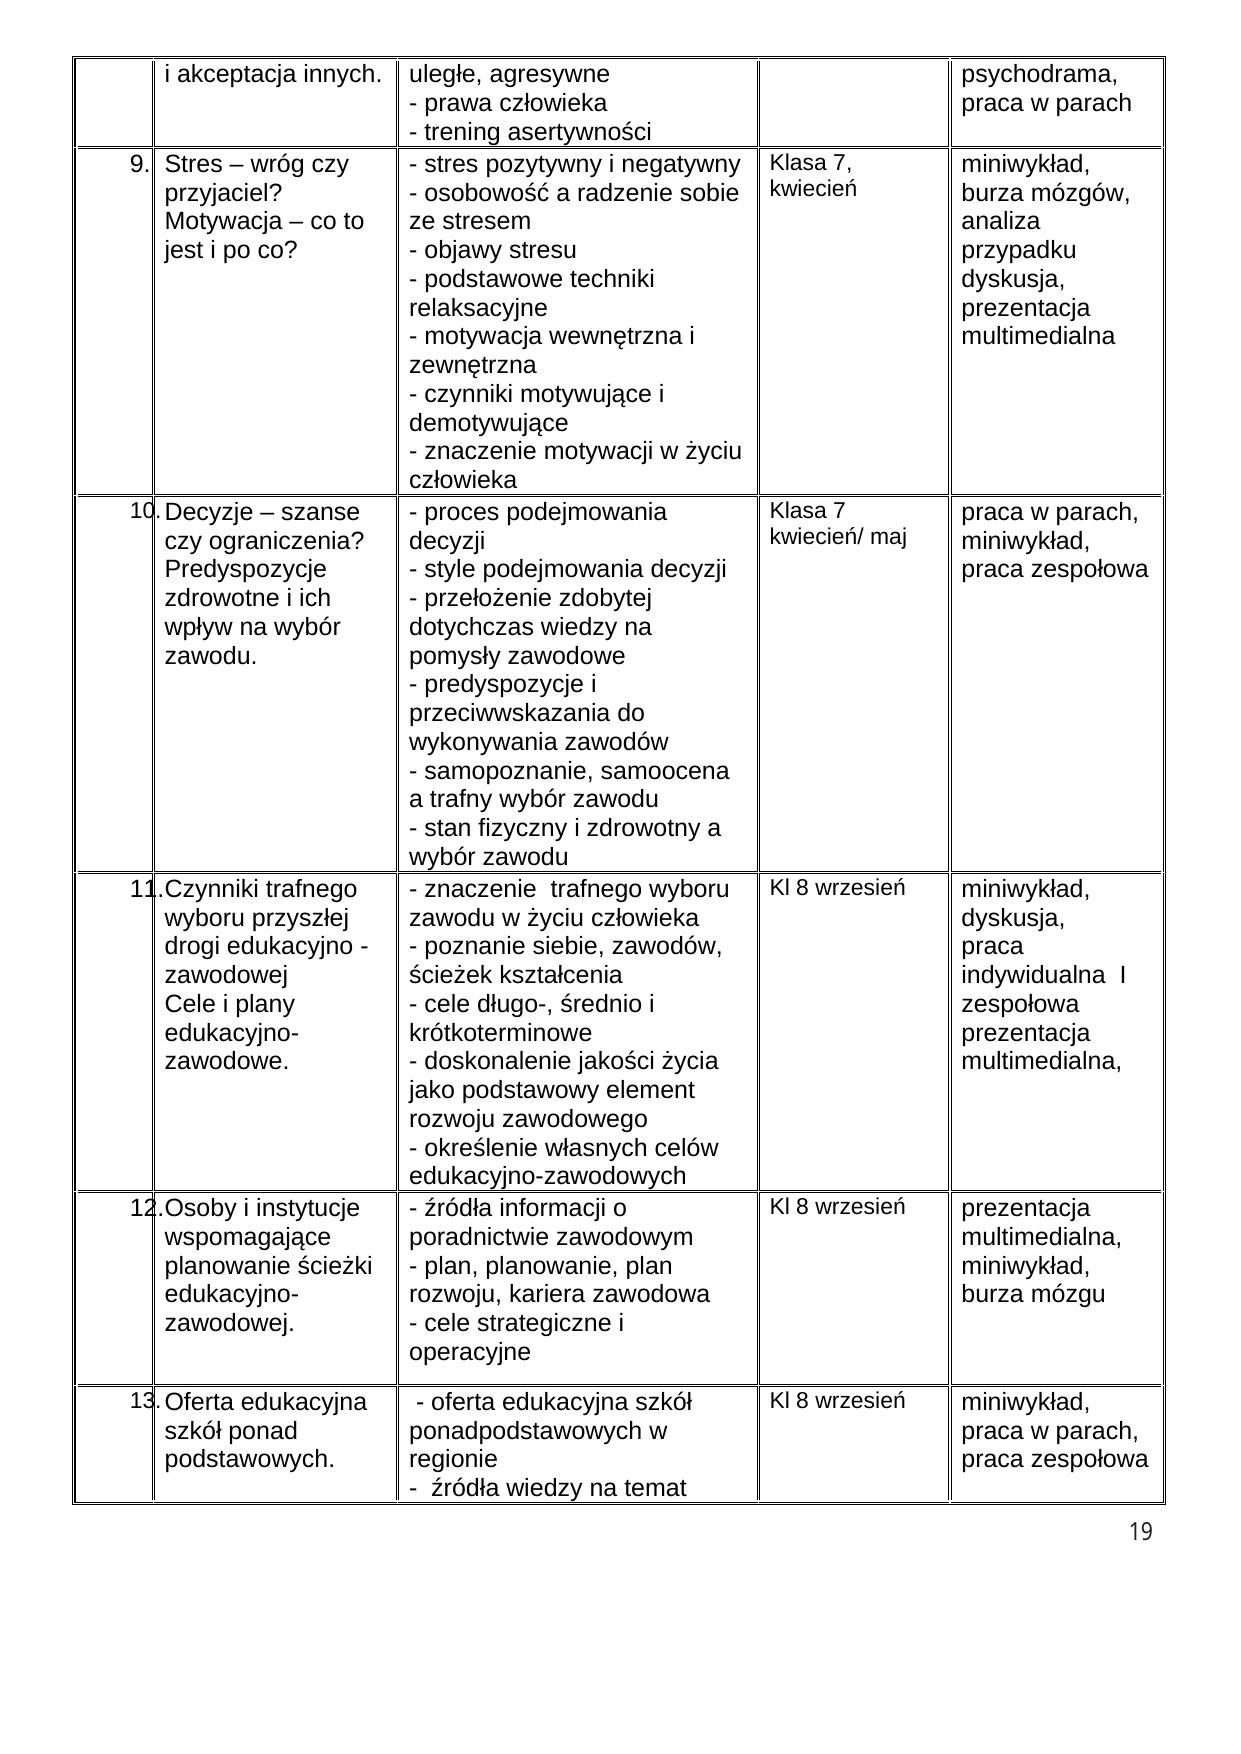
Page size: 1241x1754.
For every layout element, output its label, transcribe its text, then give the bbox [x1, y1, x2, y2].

table_cell [74, 1190, 153, 1384]
table_cell [76, 146, 152, 494]
table_cell miniwykład, dyskusja, praca indywidualna I zespołowa prezentacja multimedialna, [952, 871, 1163, 1190]
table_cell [153, 1384, 398, 1502]
table_cell [76, 871, 152, 1190]
table_cell Kl 7 kwiecień [758, 57, 950, 146]
table_cell prezentacja multimedialna, miniwykład, burza mózgu [950, 1190, 1164, 1384]
table_cell Czynniki trafnego wyboru przyszłej drogi edukacyjno - zawodowej Cele i plany edukacyjno-zawodowe. [155, 874, 396, 1190]
table_cell - źródła informacji o poradnictwie zawodowym - plan, planowanie, plan rozwoju, kariera zawodowa - cele strategiczne i operacyjne [399, 1193, 757, 1384]
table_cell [398, 1387, 758, 1502]
table_cell Decyzje – szanse czy ograniczenia? Predyspozycje zdrowotne i ich wpływ na wybór zawodu. [155, 497, 396, 871]
table_cell Klasa 7, kwiecień [760, 149, 948, 494]
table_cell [398, 59, 758, 146]
table_cell [74, 1384, 153, 1502]
table_cell miniwykład, burza mózgów, analiza przypadku dyskusja, prezentacja multimedialna [952, 146, 1163, 494]
table_cell praca w parach, miniwykład, praca zespołowa [952, 494, 1163, 871]
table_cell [950, 59, 1163, 146]
table_cell [76, 59, 153, 146]
table_cell Kl 8 wrzesień [760, 1193, 948, 1384]
table_cell - znaczenie trafnego wyboru zawodu w życiu człowieka - poznanie siebie, zawodów, ścieżek kształcenia - cele długo-, średnio i krótkoterminowe - doskonalenie jakości życia jako podstawowy element rozwoju zawodowego - określenie własnych celów edukacyjno-zawodowych [399, 874, 757, 1190]
table_cell - proces podejmowania decyzji - style podejmowania decyzji - przełożenie zdobytej dotychczas wiedzy na pomysły zawodowe - predyspozycje i przeciwwskazania do wykonywania zawodów - samopoznanie, samoocena a trafny wybór zawodu - stan fizyczny i zdrowotny a wybór zawodu [399, 497, 757, 871]
table_cell [76, 494, 152, 871]
table_cell Kl 8 wrzesień [760, 874, 948, 1190]
table_cell Osoby i instytucje wspomagające planowanie ścieżki edukacyjno-zawodowej. [155, 1193, 396, 1384]
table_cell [950, 1384, 1164, 1502]
table_cell Kl 8 wrzesień [758, 1384, 950, 1502]
table_cell Stres – wróg czy przyjaciel? Motywacja – co to jest i po co? [155, 149, 396, 494]
table_cell - stres pozytywny i negatywny - osobowość a radzenie sobie ze stresem - objawy stresu - podstawowe techniki relaksacyjne - motywacja wewnętrzna i zewnętrzna - czynniki motywujące i demotywujące - znaczenie motywacji w życiu człowieka [399, 149, 757, 494]
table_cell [153, 57, 398, 146]
table_cell Klasa 7 kwiecień/ maj [760, 497, 948, 871]
